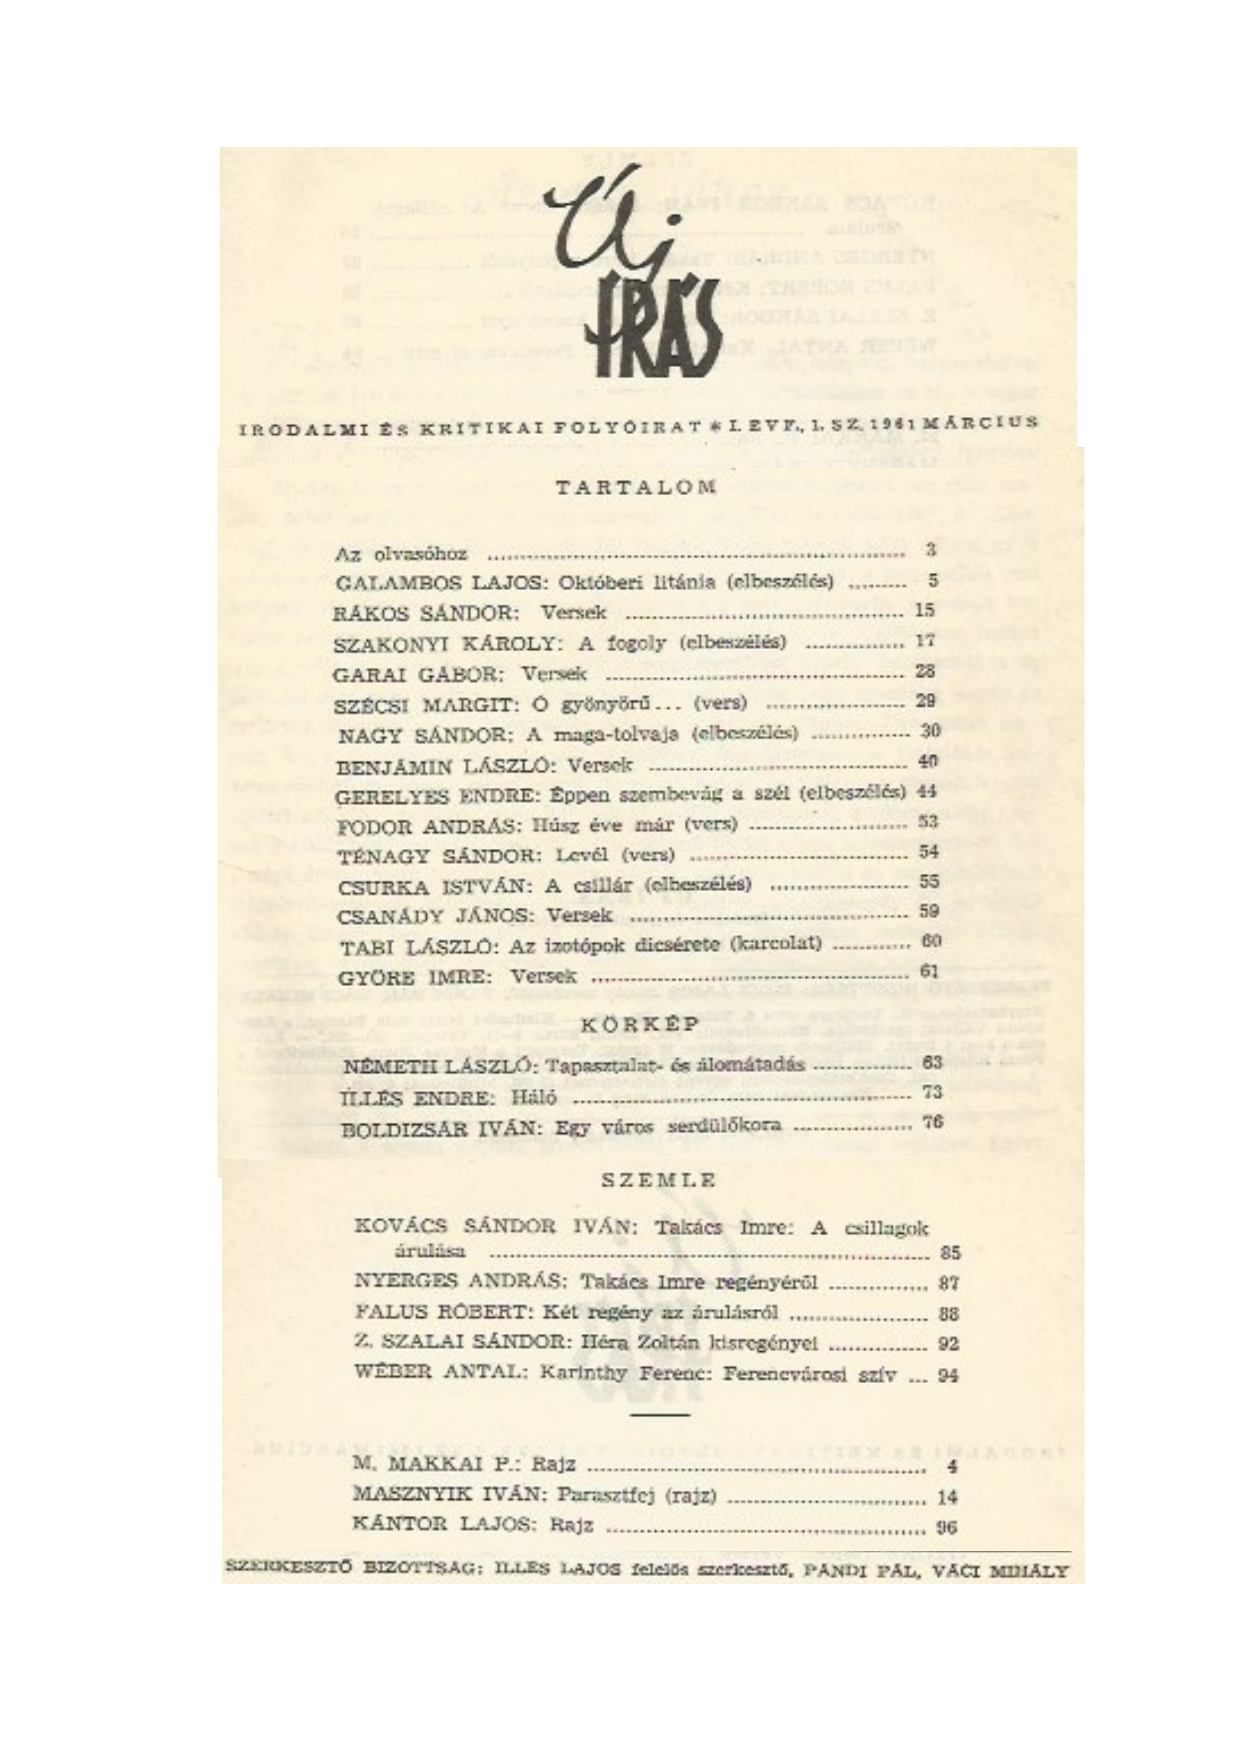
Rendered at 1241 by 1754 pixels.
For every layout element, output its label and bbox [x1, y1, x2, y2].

picture [217, 147, 1085, 1584]
